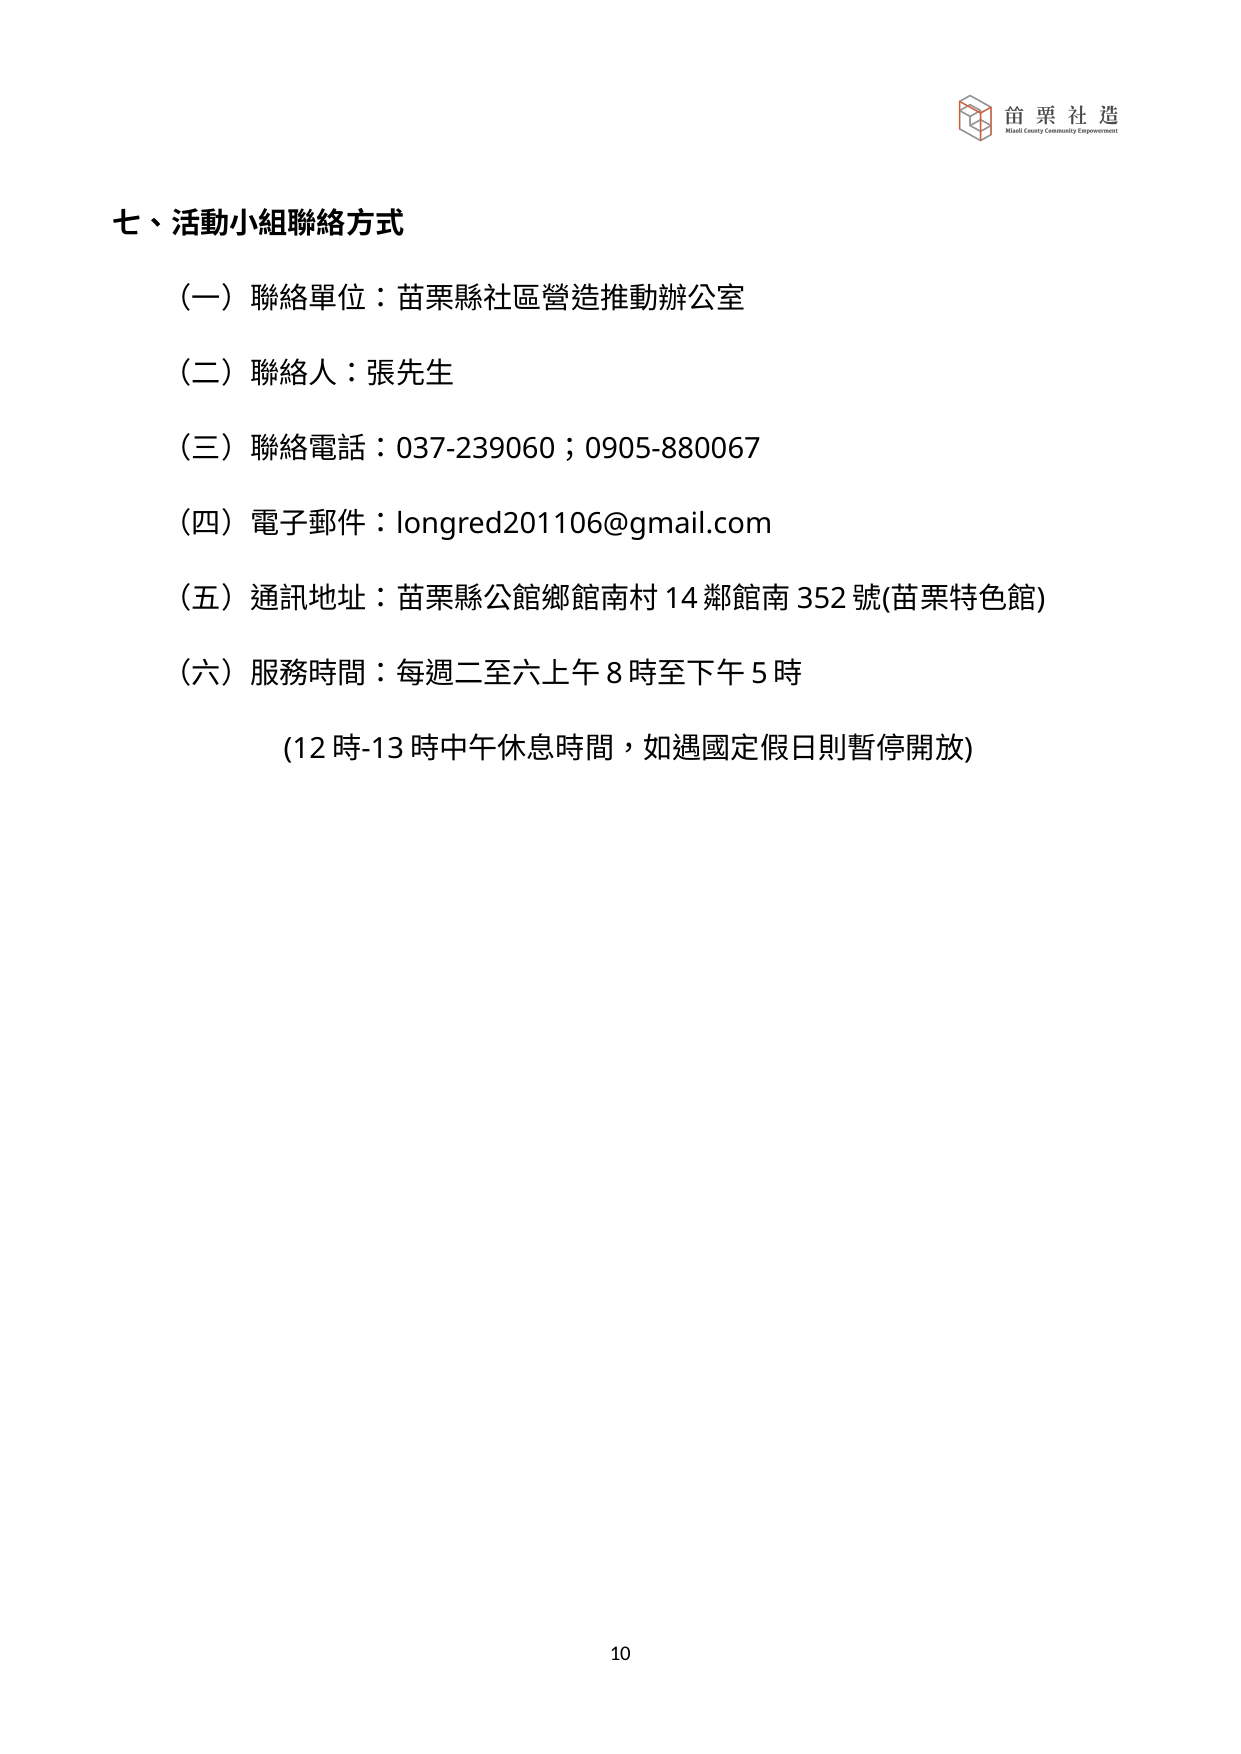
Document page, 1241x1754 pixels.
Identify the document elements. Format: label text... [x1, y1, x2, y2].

text 七、活動小組聯絡方式 [112, 183, 1128, 258]
list （一）聯絡單位：苗栗縣社區營造推動辦公室 [162, 258, 1128, 333]
list （六）服務時間：每週二至六上午8時至下午5時 [162, 633, 1128, 708]
list （二）聯絡人：張先生 [162, 333, 1128, 408]
list （四）電子郵件：longred201106@gmail.com [162, 483, 1128, 558]
picture [947, 88, 1128, 148]
list （三）聯絡電話：037-239060；0905-880067 [162, 408, 1128, 483]
list （五）通訊地址：苗栗縣公館鄉館南村14鄰館南352號(苗栗特色館) [162, 558, 1128, 633]
list (12時-13時中午休息時間，如遇國定假日則暫停開放) [162, 708, 1128, 783]
